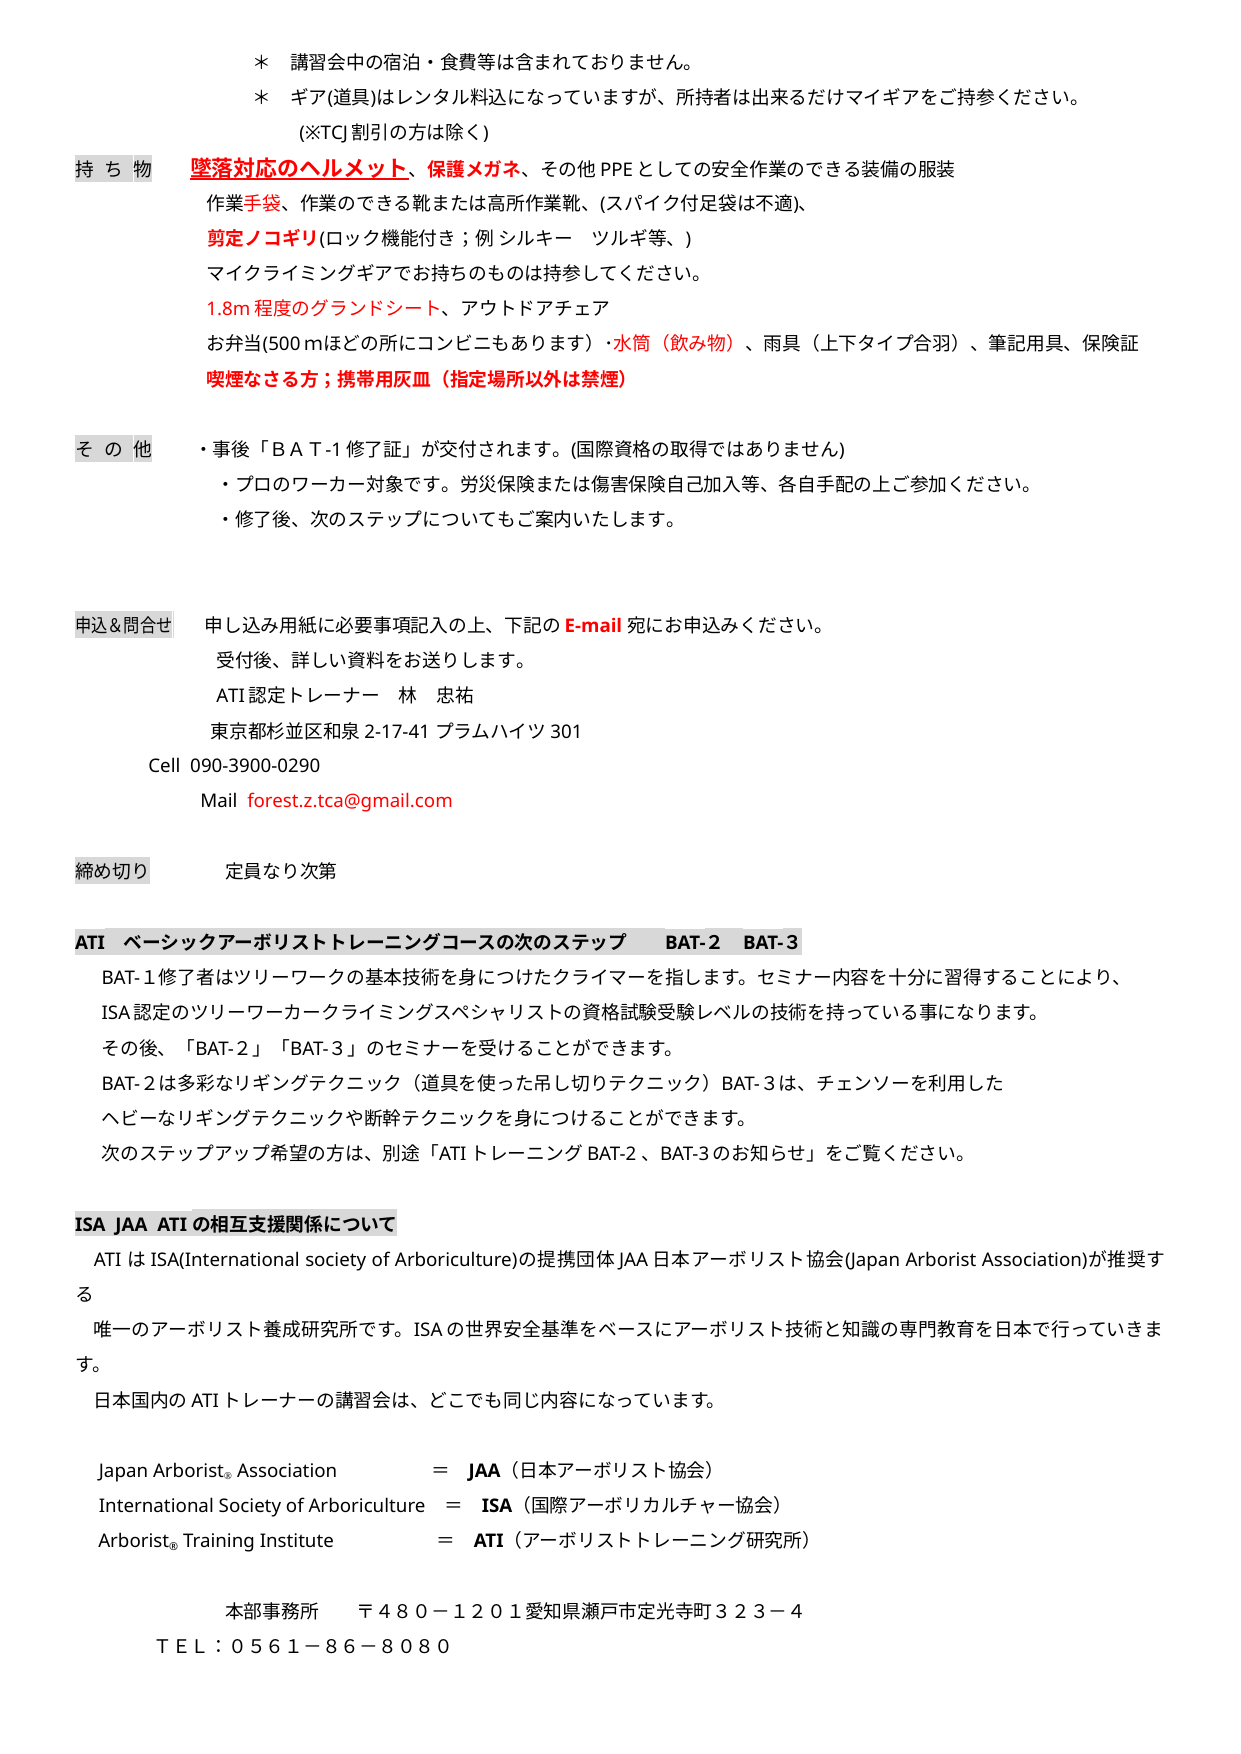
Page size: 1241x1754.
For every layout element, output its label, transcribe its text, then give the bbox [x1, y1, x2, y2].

text 持ち物 墜落対応のヘルメット、保護メガネ、その他PPEとしての安全作業のできる装備の服装 [75, 149, 1165, 184]
text 作業手袋、作業のできる靴または高所作業靴、(スパイク付足袋は不適)、 [75, 184, 1165, 219]
text BAT-２は多彩なリギングテクニック（道具を使った吊し切りテクニック）BAT-３は、チェンソーを利用した [83, 1064, 1165, 1100]
text 締め切り 定員なり次第 [75, 853, 1165, 888]
text ・プロのワーカー対象です。労災保険または傷害保険自己加入等、各自手配の上ご参加ください。 [178, 466, 1165, 501]
list 講習会中の宿泊・食費等は含まれておりません。 [252, 43, 1165, 79]
text 次のステップアップ希望の方は、別途「ATIトレーニング BAT-2 、BAT-3のお知らせ」をご覧ください。 [83, 1135, 1165, 1170]
text Japan ArboristⓇ Association ＝ JAA（日本アーボリスト協会） [75, 1452, 1165, 1487]
text 唯一のアーボリスト養成研究所です。ISAの世界安全基準をベースにアーボリスト技術と知識の専門教育を日本で行っていきます。 [75, 1311, 1165, 1381]
text 剪定ノコギリ(ロック機能付き；例 シルキー ツルギ等、) [75, 219, 1165, 255]
text ・修了後、次のステップについてもご案内いたします。 [178, 501, 1165, 536]
text 東京都杉並区和泉2-17-41 プラムハイツ301 [75, 712, 1165, 748]
text BAT-１修了者はツリーワークの基本技術を身につけたクライマーを指します。セミナー内容を十分に習得することにより、 [83, 959, 1165, 994]
text ISA認定のツリーワーカークライミングスペシャリストの資格試験受験レベルの技術を持っている事になります。 [83, 994, 1165, 1029]
text 本部事務所 〒４８０－１２０１愛知県瀬戸市定光寺町３２３－４ [75, 1593, 1165, 1628]
text ヘビーなリギングテクニックや断幹テクニックを身につけることができます。 [83, 1100, 1165, 1135]
text 喫煙なさる方；携帯用灰皿（指定場所以外は禁煙） [75, 360, 1165, 396]
text その後、「BAT-２」「BAT-３」のセミナーを受けることができます。 [83, 1029, 1165, 1064]
text (※TCJ割引の方は除く) [290, 114, 1165, 149]
text Cell 090-3900-0290 [75, 748, 1165, 783]
text ＴＥＬ：０５６１－８６－８０８０ [75, 1628, 1165, 1663]
text 1.8m程度のグランドシート、アウトドアチェア [75, 290, 1165, 325]
text ATI ベーシックアーボリストトレーニングコースの次のステップ BAT-２ BAT-３ [75, 924, 1165, 959]
text 受付後、詳しい資料をお送りします。 [178, 642, 1165, 677]
list ギア(道具)はレンタル料込になっていますが、所持者は出来るだけマイギアをご持参ください。 [252, 79, 1165, 114]
text その他 ・事後「ＢＡＴ-1修了証」が交付されます。(国際資格の取得ではありません) [75, 431, 1165, 466]
text ISA JAA ATI の相互支援関係について [75, 1205, 1165, 1241]
text ATI はISA(International society of Arboriculture)の提携団体JAA日本アーボリスト協会(Japan Arborist Association)が推奨する [75, 1241, 1165, 1311]
text お弁当(500ｍほどの所にコンビニもあります）･水筒（飲み物）、雨具（上下タイプ合羽）、筆記用具、保険証 [75, 325, 1165, 360]
text Arborist® Training Institute ＝ ATI（アーボリストトレーニング研究所） [75, 1522, 1165, 1557]
text Mail forest.z.tca@gmail.com [75, 783, 1165, 818]
text 申込＆問合せ 申し込み用紙に必要事項記入の上、下記のE-mail 宛にお申込みください。 [75, 607, 1165, 642]
text ATI認定トレーナー 林 忠祐 [178, 677, 1165, 712]
text マイクライミングギアでお持ちのものは持参してください。 [75, 255, 1165, 290]
text 日本国内のATIトレーナーの講習会は、どこでも同じ内容になっています。 [75, 1381, 1165, 1417]
text International Society of Arboriculture ＝ ISA（国際アーボリカルチャー協会） [75, 1487, 1165, 1522]
